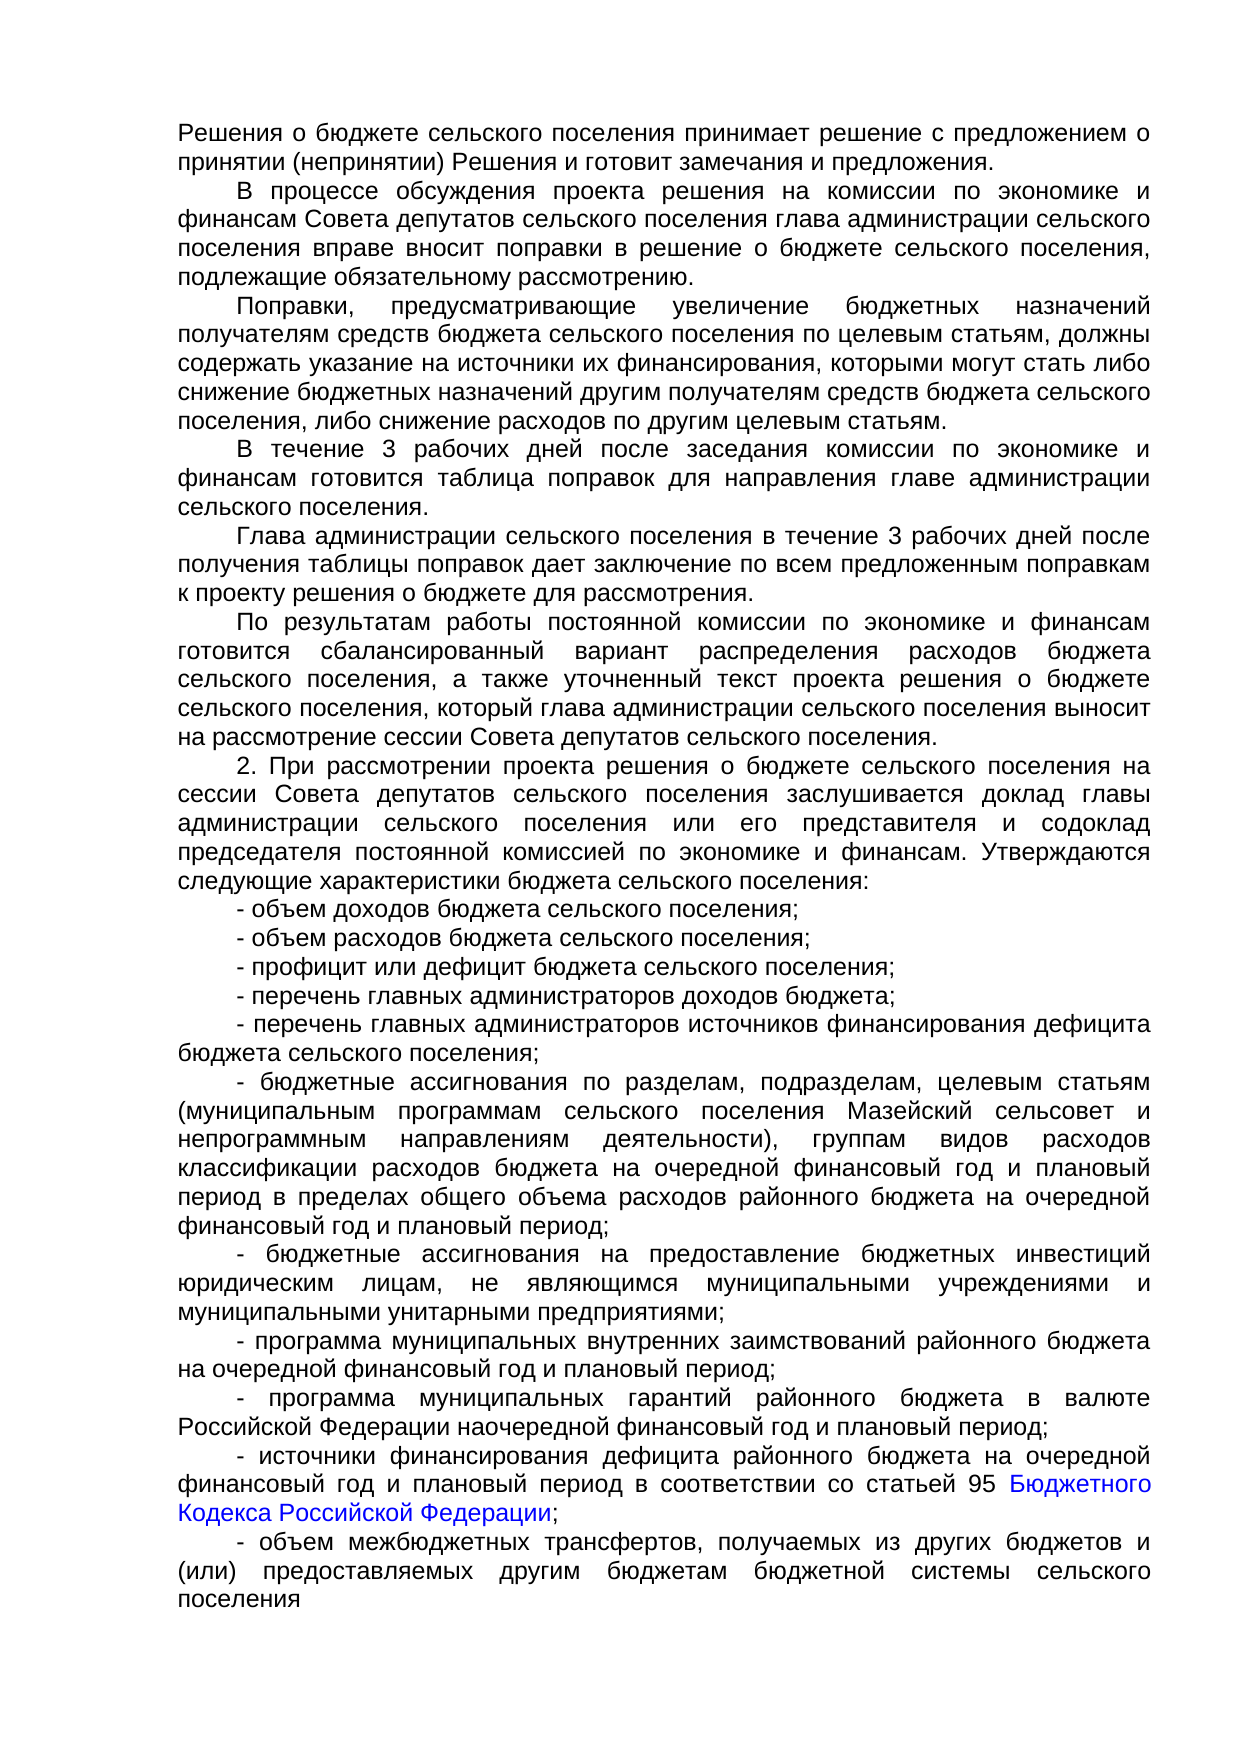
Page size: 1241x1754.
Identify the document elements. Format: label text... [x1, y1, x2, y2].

text В процессе обсуждения проекта решения на комиссии по экономике и финансам Совета депутатов сельского поселения глава администрации сельского поселения вправе вносит поправки в решение о бюджете сельского поселения, подлежащие обязательному рассмотрению. [177, 176, 1152, 291]
text - бюджетные ассигнования на предоставление бюджетных инвестиций юридическим лицам, не являющимся муниципальными учреждениями и муниципальными унитарными предприятиями; [177, 1239, 1152, 1326]
text - объем межбюджетных трансфертов, получаемых из других бюджетов и (или) предоставляемых другим бюджетам бюджетной системы сельского поселения [177, 1527, 1152, 1613]
text - бюджетные ассигнования по разделам, подразделам, целевым статьям (муниципальным программам сельского поселения Мазейский сельсовет и непрограммным направлениям деятельности), группам видов расходов классификации расходов бюджета на очередной финансовый год и плановый период в пределах общего объема расходов районного бюджета на очередной финансовый год и плановый период; [177, 1067, 1152, 1239]
text По результатам работы постоянной комиссии по экономике и финансам готовится сбалансированный вариант распределения расходов бюджета сельского поселения, а также уточненный текст проекта решения о бюджете сельского поселения, который глава администрации сельского поселения выносит на рассмотрение сессии Совета депутатов сельского поселения. [177, 607, 1152, 751]
text В течение 3 рабочих дней после заседания комиссии по экономике и финансам готовится таблица поправок для направления главе администрации сельского поселения. [177, 434, 1152, 521]
text - перечень главных администраторов источников финансирования дефицита бюджета сельского поселения; [177, 1009, 1152, 1067]
text - программа муниципальных внутренних заимствований районного бюджета на очередной финансовый год и плановый период; [177, 1326, 1152, 1383]
text - объем доходов бюджета сельского поселения; [177, 894, 1152, 923]
text - объем расходов бюджета сельского поселения; [177, 923, 1152, 952]
text 2. При рассмотрении проекта решения о бюджете сельского поселения на сессии Совета депутатов сельского поселения заслушивается доклад главы администрации сельского поселения или его представителя и содоклад председателя постоянной комиссией по экономике и финансам. Утверждаются следующие характеристики бюджета сельского поселения: [177, 751, 1152, 894]
text Глава администрации сельского поселения в течение 3 рабочих дней после получения таблицы поправок дает заключение по всем предложенным поправкам к проекту решения о бюджете для рассмотрения. [177, 521, 1152, 607]
text - источники финансирования дефицита районного бюджета на очередной финансовый год и плановый период в соответствии со статьей 95 Бюджетного Кодекса Российской Федерации; [177, 1441, 1152, 1527]
text - перечень главных администраторов доходов бюджета; [177, 981, 1152, 1009]
text Поправки, предусматривающие увеличение бюджетных назначений получателям средств бюджета сельского поселения по целевым статьям, должны содержать указание на источники их финансирования, которыми могут стать либо снижение бюджетных назначений другим получателям средств бюджета сельского поселения, либо снижение расходов по другим целевым статьям. [177, 291, 1152, 434]
text - программа муниципальных гарантий районного бюджета в валюте Российской Федерации наочередной финансовый год и плановый период; [177, 1383, 1152, 1441]
text - профицит или дефицит бюджета сельского поселения; [177, 952, 1152, 981]
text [177, 118, 1152, 176]
